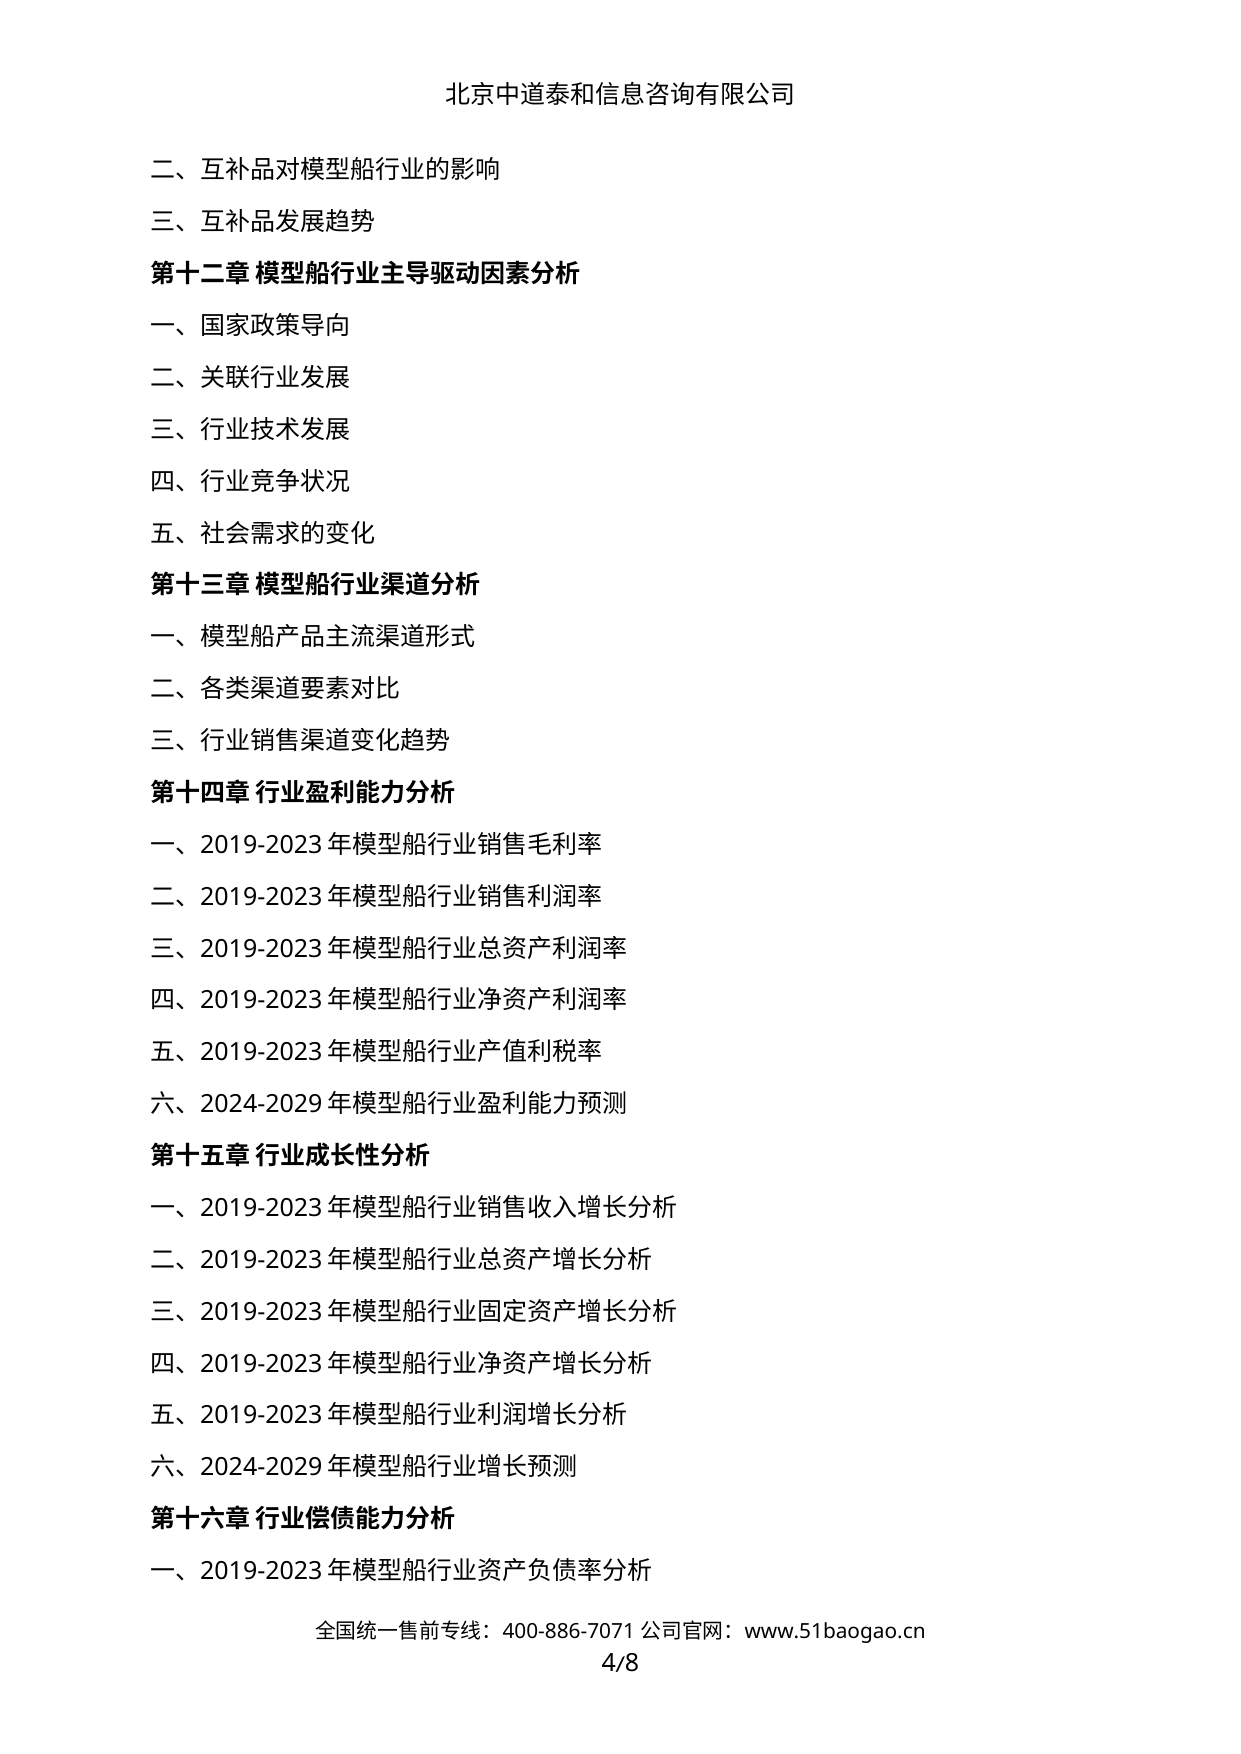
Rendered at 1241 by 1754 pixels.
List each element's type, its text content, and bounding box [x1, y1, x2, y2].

text 六、2024-2029年模型船行业增长预测 [150, 1447, 1090, 1483]
text 二、关联行业发展 [150, 357, 1090, 394]
text 三、2019-2023年模型船行业总资产利润率 [150, 928, 1090, 964]
text 第十六章 行业偿债能力分析 [150, 1499, 1090, 1535]
text 四、2019-2023年模型船行业净资产增长分析 [150, 1343, 1090, 1379]
text 三、互补品发展趋势 [150, 202, 1090, 238]
text 三、行业技术发展 [150, 409, 1090, 446]
text 五、2019-2023年模型船行业产值利税率 [150, 1032, 1090, 1068]
text 一、2019-2023年模型船行业销售毛利率 [150, 824, 1090, 861]
text 一、2019-2023年模型船行业销售收入增长分析 [150, 1187, 1090, 1224]
text 二、互补品对模型船行业的影响 [150, 150, 1090, 186]
text 二、2019-2023年模型船行业总资产增长分析 [150, 1239, 1090, 1276]
text 一、国家政策导向 [150, 306, 1090, 342]
text 六、2024-2029年模型船行业盈利能力预测 [150, 1084, 1090, 1120]
text 一、模型船产品主流渠道形式 [150, 617, 1090, 653]
text 第十三章 模型船行业渠道分析 [150, 565, 1090, 601]
text 第十四章 行业盈利能力分析 [150, 772, 1090, 809]
text 五、社会需求的变化 [150, 513, 1090, 549]
text 一、2019-2023年模型船行业资产负债率分析 [150, 1551, 1090, 1587]
text 三、行业销售渠道变化趋势 [150, 721, 1090, 757]
text 四、行业竞争状况 [150, 461, 1090, 497]
text 三、2019-2023年模型船行业固定资产增长分析 [150, 1291, 1090, 1327]
text 五、2019-2023年模型船行业利润增长分析 [150, 1395, 1090, 1431]
text 第十五章 行业成长性分析 [150, 1136, 1090, 1172]
text 二、2019-2023年模型船行业销售利润率 [150, 876, 1090, 912]
text 四、2019-2023年模型船行业净资产利润率 [150, 980, 1090, 1016]
text 第十二章 模型船行业主导驱动因素分析 [150, 254, 1090, 290]
text 二、各类渠道要素对比 [150, 669, 1090, 705]
